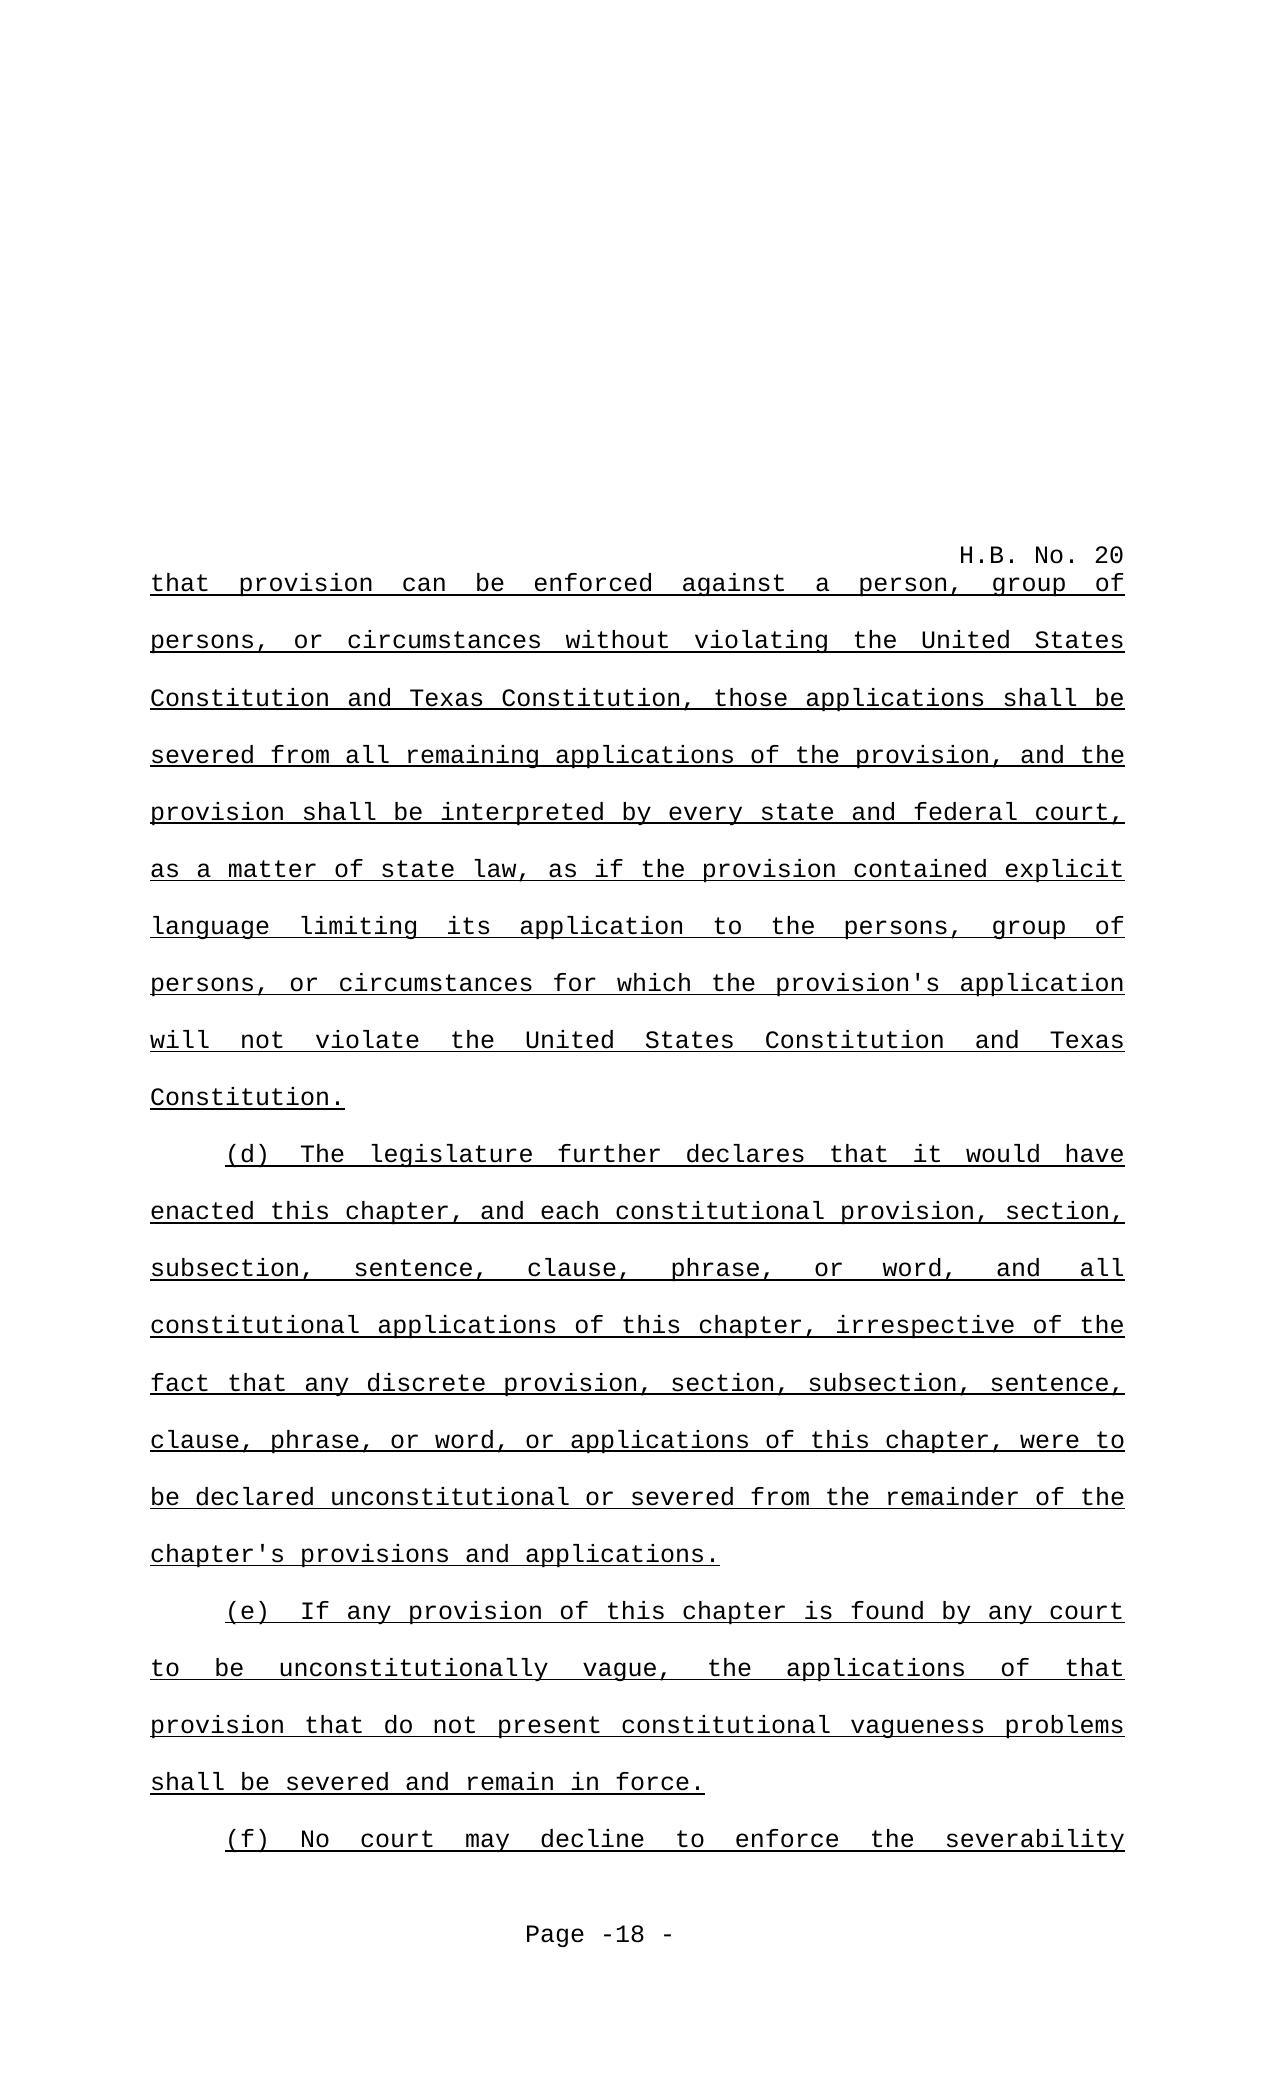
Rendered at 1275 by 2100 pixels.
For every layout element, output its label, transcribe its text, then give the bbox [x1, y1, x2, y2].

text (d) The legislature further declares that it would have enacted this chapter, and each constitutional provision, section, subsection, sentence, clause, phrase, or word, and all constitutional applications of this chapter, irrespective of the fact that any discrete provision, section, subsection, sentence, clause, phrase, or word, or applications of this chapter, were to be declared unconstitutional or severed from the remainder of the chapter's provisions and applications. [150, 1281, 1125, 1336]
text (e) If any provision of this chapter is found by any court to be unconstitutionally vague, the applications of that provision that do not present constitutional vagueness problems shall be severed and remain in force. [150, 1598, 1125, 1679]
text (d) The legislature further declares that it would have enacted this chapter, and each constitutional provision, section, subsection, sentence, clause, phrase, or word, and all constitutional applications of this chapter, irrespective of the fact that any discrete provision, section, subsection, sentence, clause, phrase, or word, or applications of this chapter, were to be declared unconstitutional or severed from the remainder of the chapter's provisions and applications. [150, 1338, 1125, 1393]
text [150, 1827, 1125, 1855]
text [150, 571, 1125, 594]
text (e) If any provision of this chapter is found by any court to be unconstitutionally vague, the applications of that provision that do not present constitutional vagueness problems shall be severed and remain in force. [150, 1737, 1125, 1798]
text (d) The legislature further declares that it would have enacted this chapter, and each constitutional provision, section, subsection, sentence, clause, phrase, or word, and all constitutional applications of this chapter, irrespective of the fact that any discrete provision, section, subsection, sentence, clause, phrase, or word, or applications of this chapter, were to be declared unconstitutional or severed from the remainder of the chapter's provisions and applications. [150, 1142, 1125, 1222]
text (e) If any provision of this chapter is found by any court to be unconstitutionally vague, the applications of that provision that do not present constitutional vagueness problems shall be severed and remain in force. [150, 1680, 1125, 1736]
text (d) The legislature further declares that it would have enacted this chapter, and each constitutional provision, section, subsection, sentence, clause, phrase, or word, and all constitutional applications of this chapter, irrespective of the fact that any discrete provision, section, subsection, sentence, clause, phrase, or word, or applications of this chapter, were to be declared unconstitutional or severed from the remainder of the chapter's provisions and applications. [150, 1452, 1125, 1508]
text (d) The legislature further declares that it would have enacted this chapter, and each constitutional provision, section, subsection, sentence, clause, phrase, or word, and all constitutional applications of this chapter, irrespective of the fact that any discrete provision, section, subsection, sentence, clause, phrase, or word, or applications of this chapter, were to be declared unconstitutional or severed from the remainder of the chapter's provisions and applications. [150, 1395, 1125, 1450]
text (d) The legislature further declares that it would have enacted this chapter, and each constitutional provision, section, subsection, sentence, clause, phrase, or word, and all constitutional applications of this chapter, irrespective of the fact that any discrete provision, section, subsection, sentence, clause, phrase, or word, or applications of this chapter, were to be declared unconstitutional or severed from the remainder of the chapter's provisions and applications. [150, 1224, 1125, 1279]
text (d) The legislature further declares that it would have enacted this chapter, and each constitutional provision, section, subsection, sentence, clause, phrase, or word, and all constitutional applications of this chapter, irrespective of the fact that any discrete provision, section, subsection, sentence, clause, phrase, or word, or applications of this chapter, were to be declared unconstitutional or severed from the remainder of the chapter's provisions and applications. [150, 1509, 1125, 1570]
